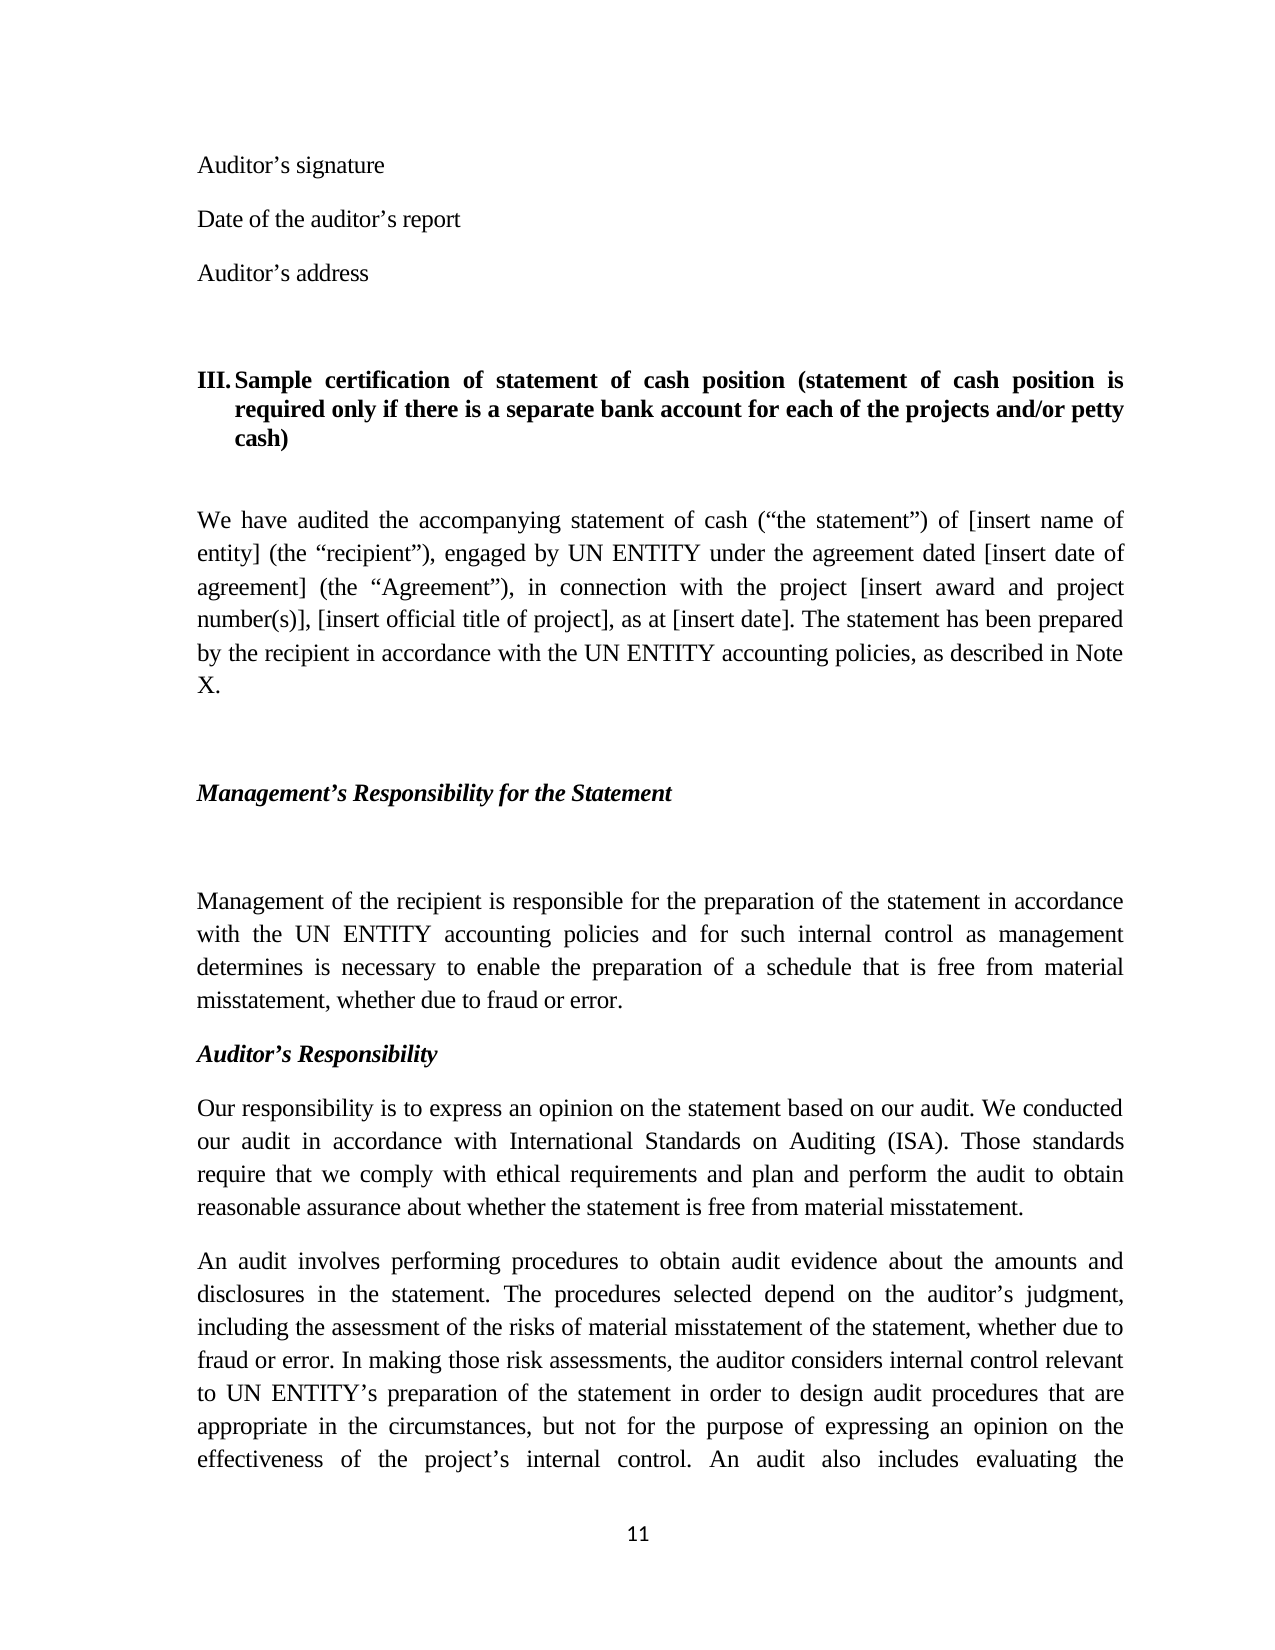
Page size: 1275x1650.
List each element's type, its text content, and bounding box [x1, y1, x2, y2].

text Our responsibility is to express an opinion on the statement based on our audit. We conducted our audit in accordance with International Standards on Auditing (ISA). Those standards require that we comply with ethical requirements and plan and perform the audit to obtain reasonable assurance about whether the statement is free from material misstatement. [197, 1093, 1125, 1221]
text Auditor’s Responsibility [197, 1039, 1125, 1068]
text Auditor’s address [197, 258, 1125, 286]
text Management’s Responsibility for the Statement [196, 778, 1125, 807]
text Management of the recipient is responsible for the preparation of the statement in accordance with the UN ENTITY accounting policies and for such internal control as management determines is necessary to enable the preparation of a schedule that is free from material misstatement, whether due to fraud or error. [196, 886, 1125, 1014]
list Sample certification of statement of cash position (statement of cash position is required only if there is a separate bank account for each of the projects and/or petty cash) [197, 365, 1125, 452]
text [197, 1246, 1125, 1473]
text Auditor’s signature [197, 150, 1125, 179]
text We have audited the accompanying statement of cash (“the statement”) of [insert name of entity] (the “recipient”), engaged by UN ENTITY under the agreement dated [insert date of agreement] (the “Agreement”), in connection with the project [insert award and project number(s)], [insert official title of project], as at [insert date]. The statement has been prepared by the recipient in accordance with the UN ENTITY accounting policies, as described in Note X. [197, 506, 1125, 699]
text Date of the auditor’s report [197, 204, 1125, 233]
